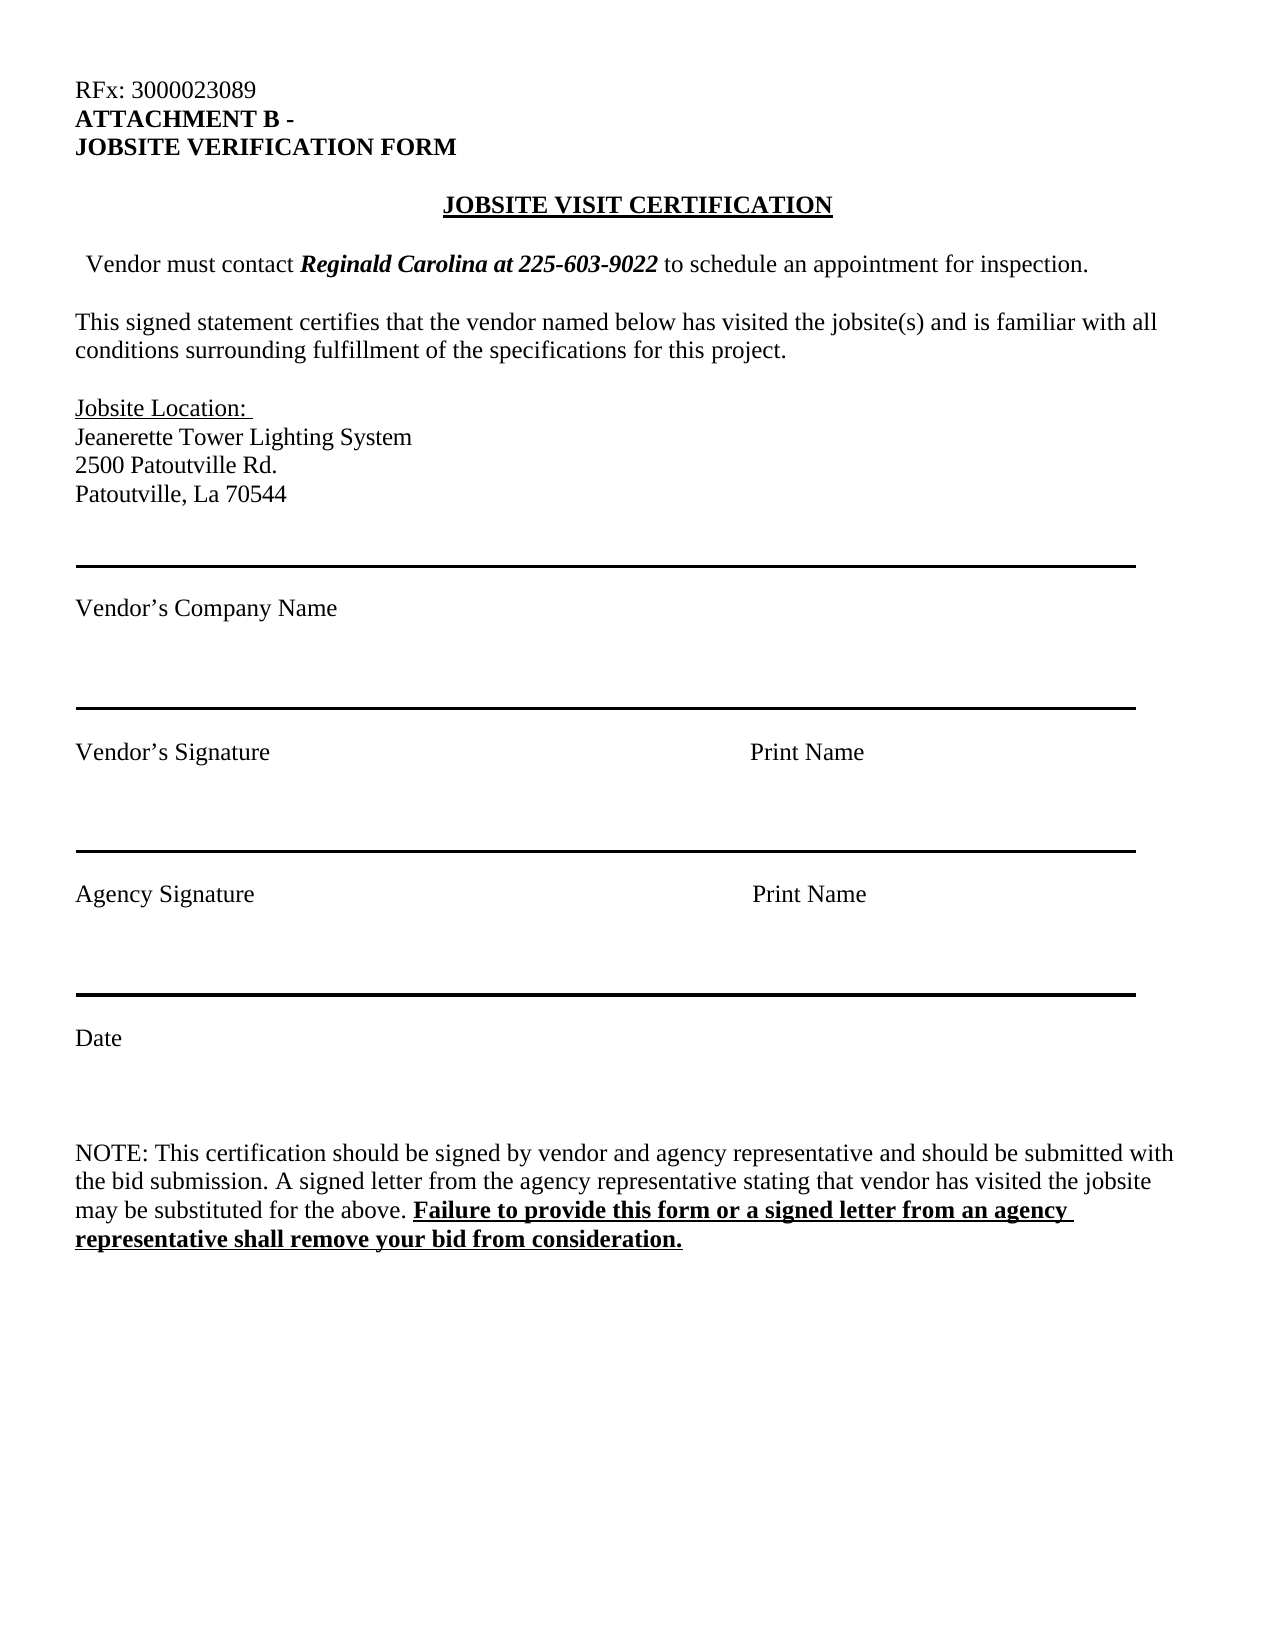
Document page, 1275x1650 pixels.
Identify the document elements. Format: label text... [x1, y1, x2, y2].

text JOBSITE VISIT CERTIFICATION [75, 190, 1200, 219]
text ATTACHMENT B - [75, 104, 1200, 132]
text Jeanerette Tower Lighting System [75, 422, 1200, 451]
text Vendor’s Company Name [75, 593, 1200, 622]
text Agency Signature Print Name [75, 879, 1200, 908]
text Date [75, 1023, 1200, 1051]
text 2500 Patoutville Rd. [75, 451, 1200, 479]
text This signed statement certifies that the vendor named below has visited the jobsite(s) and is familiar with all conditions surrounding fulfillment of the specifications for this project. [75, 307, 1200, 364]
text Vendor’s Signature Print Name [75, 737, 1200, 765]
text NOTE: This certification should be signed by vendor and agency representative and should be submitted with the bid submission. A signed letter from the agency representative stating that vendor has visited the jobsite may be substituted for the above. Failure to provide this form or a signed letter from an agency representative shall remove your bid from consideration. [75, 1138, 1200, 1253]
text JOBSITE VERIFICATION FORM [75, 132, 1200, 161]
title Vendor must contact Reginald Carolina at 225-603-9022 to schedule an appointment for inspection. [85, 249, 1200, 278]
text Patoutville, La 70544 [75, 479, 1200, 508]
text RFx: 3000023089 [75, 75, 1200, 104]
text Jobsite Location: [75, 393, 1200, 422]
